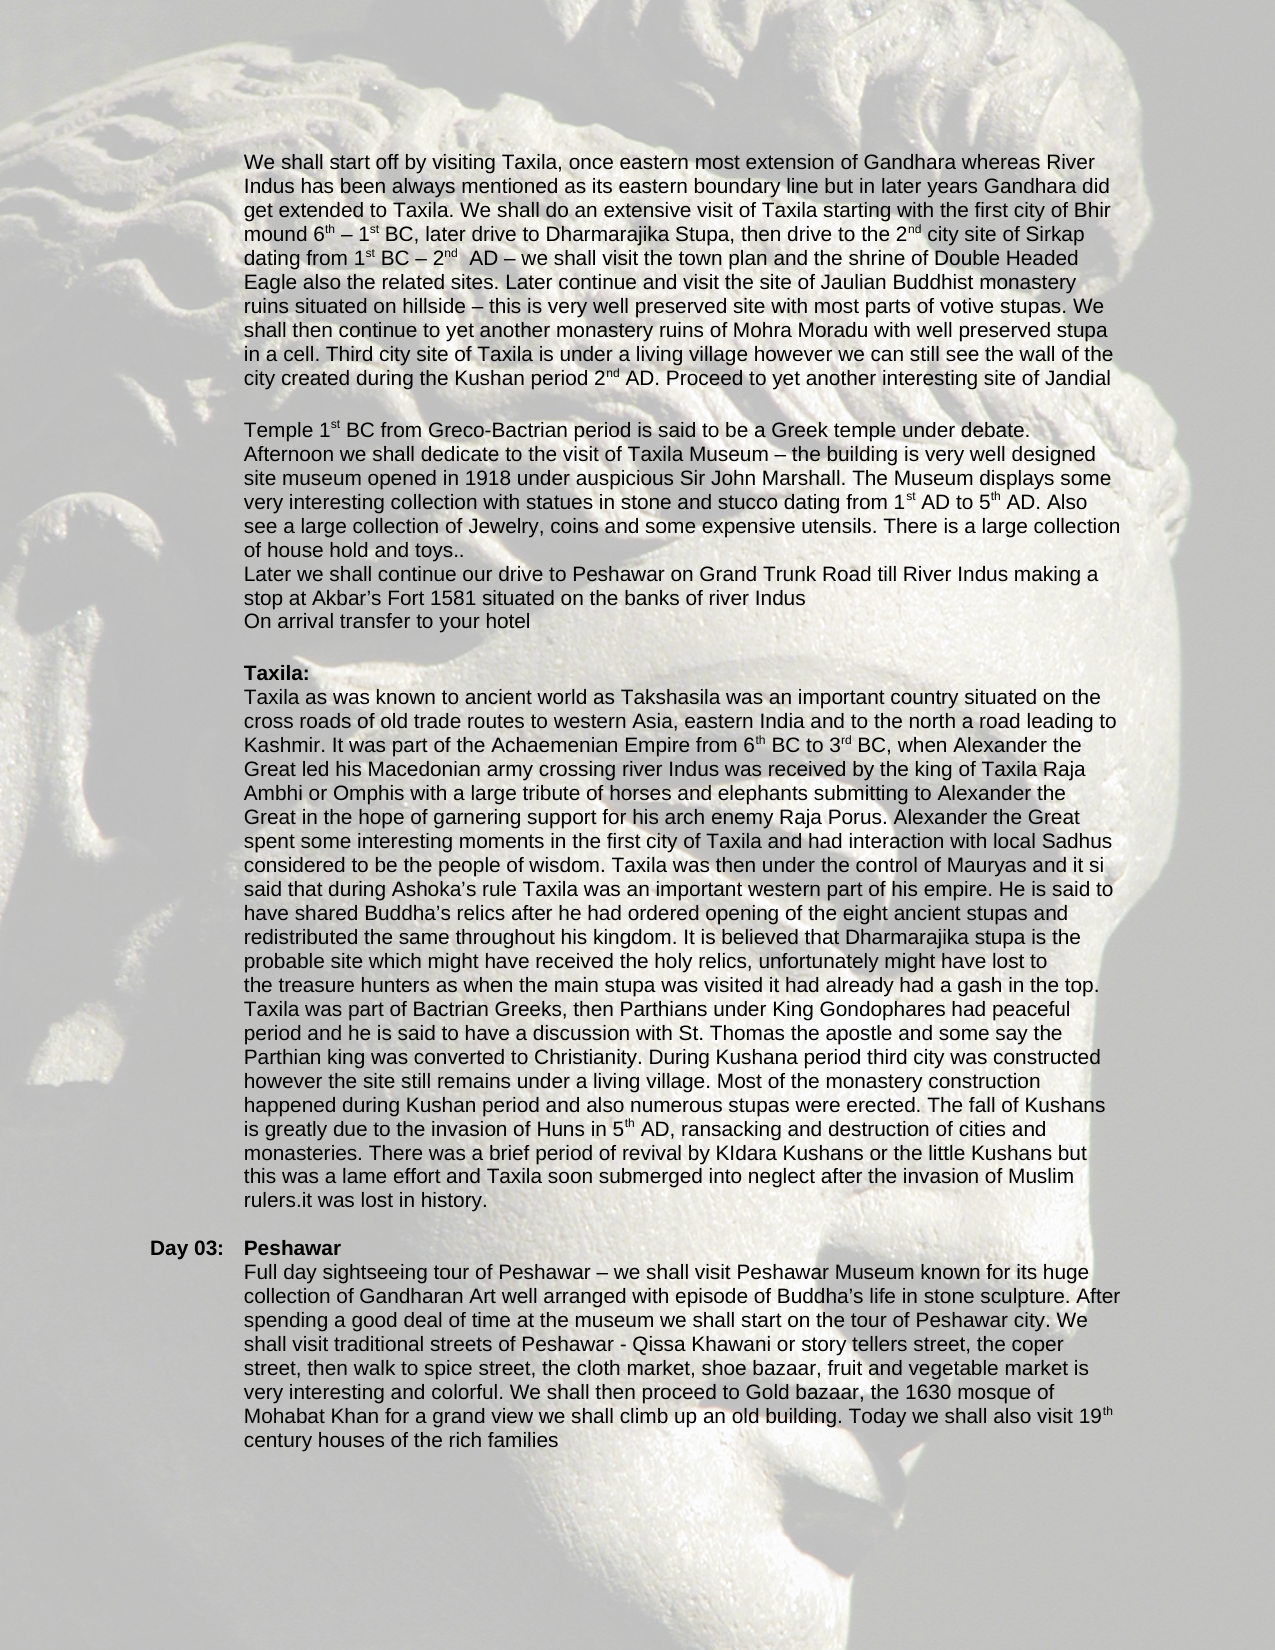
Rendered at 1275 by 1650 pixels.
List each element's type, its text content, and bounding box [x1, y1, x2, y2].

text spending a good deal of time at the museum we shall start on the tour of Peshawar city. We [150, 1308, 1125, 1332]
text shall visit traditional streets of Peshawar - Qissa Khawani or story tellers street, the coper [150, 1332, 1125, 1356]
text redistributed the same throughout his kingdom. It is believed that Dharmarajika stupa is the [150, 925, 1125, 949]
text very interesting and colorful. We shall then proceed to Gold bazaar, the 1630 mosque of [150, 1380, 1125, 1404]
text Great led his Macedonian army crossing river Indus was received by the king of Taxila Raja [150, 757, 1125, 781]
text the treasure hunters as when the main stupa was visited it had already had a gash in the top. [150, 973, 1125, 997]
text city created during the Kushan period 2nd AD. Proceed to yet another interesting site of Jandial [150, 366, 1125, 389]
text ruins situated on hillside – this is very well preserved site with most parts of votive stupas. We [150, 294, 1125, 318]
text see a large collection of Jewelry, coins and some expensive utensils. There is a large collection [150, 513, 1125, 537]
picture [0, 0, 1275, 1650]
text site museum opened in 1918 under auspicious Sir John Marshall. The Museum displays some [150, 466, 1125, 489]
text Mohabat Khan for a grand view we shall climb up an old building. Today we shall also visit 19th [150, 1404, 1125, 1428]
text Kashmir. It was part of the Achaemenian Empire from 6th BC to 3rd BC, when Alexander the [150, 733, 1125, 757]
text probable site which might have received the holy relics, unfortunately might have lost to [150, 949, 1125, 973]
text get extended to Taxila. We shall do an extensive visit of Taxila starting with the first city of Bhir [150, 198, 1125, 222]
text dating from 1st BC – 2nd AD – we shall visit the town plan and the shrine of Double Headed [150, 246, 1125, 270]
text rulers.it was lost in history. [150, 1188, 1125, 1212]
text collection of Gandharan Art well arranged with episode of Buddha’s life in stone sculpture. After [150, 1284, 1125, 1308]
text in a cell. Third city site of Taxila is under a living village however we can still see the wall of the [150, 342, 1125, 366]
text mound 6th – 1st BC, later drive to Dharmarajika Stupa, then drive to the 2nd city site of Sirkap [150, 222, 1125, 246]
text stop at Akbar’s Fort 1581 situated on the banks of river Indus [150, 585, 1125, 609]
text happened during Kushan period and also numerous stupas were erected. The fall of Kushans [150, 1092, 1125, 1116]
text street, then walk to spice street, the cloth market, shoe bazaar, fruit and vegetable market is [150, 1356, 1125, 1380]
text is greatly due to the invasion of Huns in 5th AD, ransacking and destruction of cities and [150, 1116, 1125, 1140]
text very interesting collection with statues in stone and stucco dating from 1st AD to 5th AD. Also [150, 489, 1125, 513]
text We shall start off by visiting Taxila, once eastern most extension of Gandhara whereas River [150, 150, 1125, 174]
text considered to be the people of wisdom. Taxila was then under the control of Mauryas and it si [150, 853, 1125, 877]
text Full day sightseeing tour of Peshawar – we shall visit Peshawar Museum known for its huge [150, 1260, 1125, 1284]
text however the site still remains under a living village. Most of the monastery construction [150, 1068, 1125, 1092]
text Parthian king was converted to Christianity. During Kushana period third city was constructed [150, 1044, 1125, 1068]
text Eagle also the related sites. Later continue and visit the site of Jaulian Buddhist monastery [150, 270, 1125, 294]
text Taxila: [150, 661, 1125, 685]
text of house hold and toys.. [150, 537, 1125, 561]
text Temple 1st BC from Greco-Bactrian period is said to be a Greek temple under debate. [150, 418, 1125, 442]
text Indus has been always mentioned as its eastern boundary line but in later years Gandhara did [150, 174, 1125, 198]
text period and he is said to have a discussion with St. Thomas the apostle and some say the [150, 1021, 1125, 1044]
text On arrival transfer to your hotel [150, 609, 1125, 633]
text Ambhi or Omphis with a large tribute of horses and elephants submitting to Alexander the [150, 781, 1125, 805]
text monasteries. There was a brief period of revival by KIdara Kushans or the little Kushans but [150, 1140, 1125, 1164]
text Later we shall continue our drive to Peshawar on Grand Trunk Road till River Indus making a [150, 561, 1125, 585]
text shall then continue to yet another monastery ruins of Mohra Moradu with well preserved stupa [150, 318, 1125, 342]
text this was a lame effort and Taxila soon submerged into neglect after the invasion of Muslim [150, 1164, 1125, 1188]
text cross roads of old trade routes to western Asia, eastern India and to the north a road leading to [150, 709, 1125, 733]
text century houses of the rich families [150, 1428, 1125, 1452]
text Day 03: Peshawar [150, 1236, 1125, 1260]
text Great in the hope of garnering support for his arch enemy Raja Porus. Alexander the Great [150, 805, 1125, 829]
text spent some interesting moments in the first city of Taxila and had interaction with local Sadhus [150, 829, 1125, 853]
text Afternoon we shall dedicate to the visit of Taxila Museum – the building is very well designed [150, 442, 1125, 466]
text Taxila as was known to ancient world as Takshasila was an important country situated on the [150, 685, 1125, 709]
text said that during Ashoka’s rule Taxila was an important western part of his empire. He is said to [150, 877, 1125, 901]
text Taxila was part of Bactrian Greeks, then Parthians under King Gondophares had peaceful [150, 997, 1125, 1021]
text have shared Buddha’s relics after he had ordered opening of the eight ancient stupas and [150, 901, 1125, 925]
